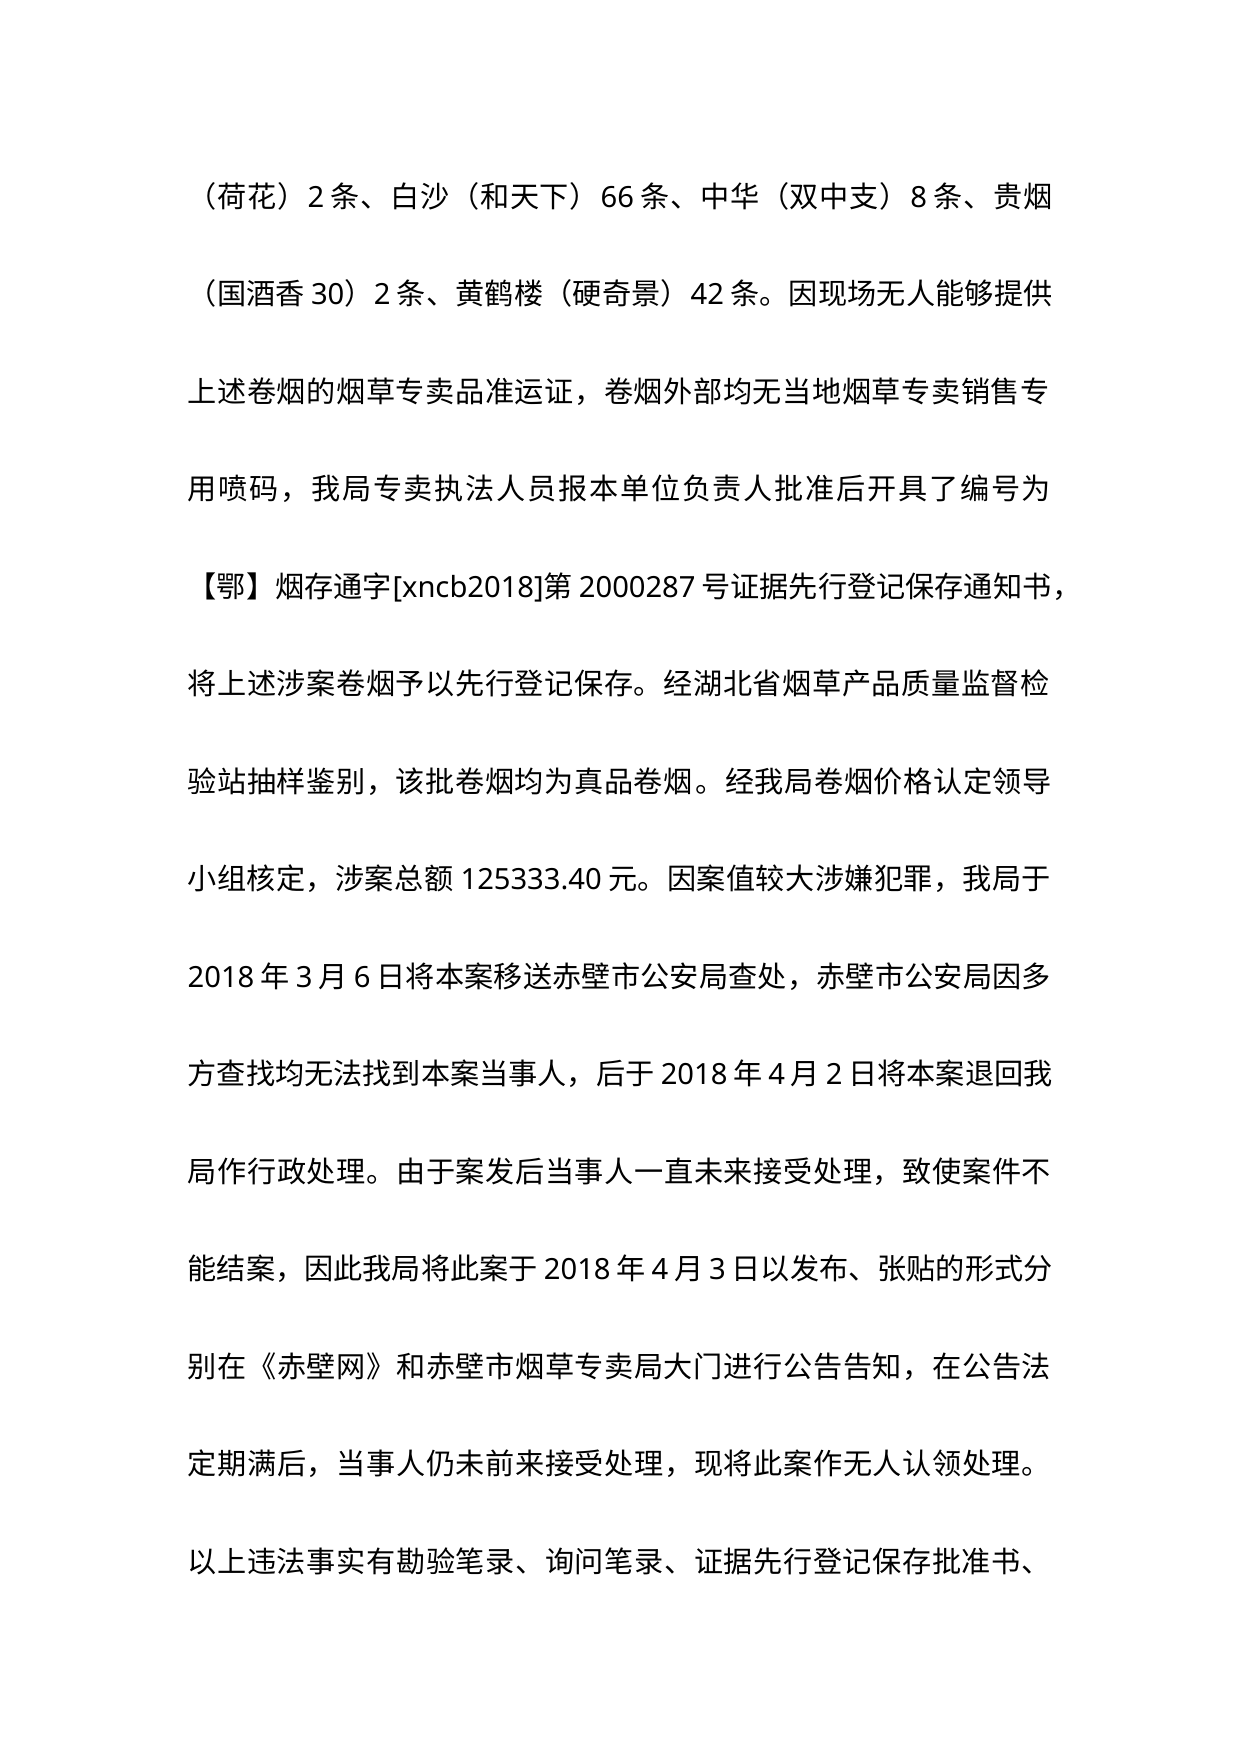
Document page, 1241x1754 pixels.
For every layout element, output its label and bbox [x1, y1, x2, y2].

text [187, 162, 1053, 1592]
